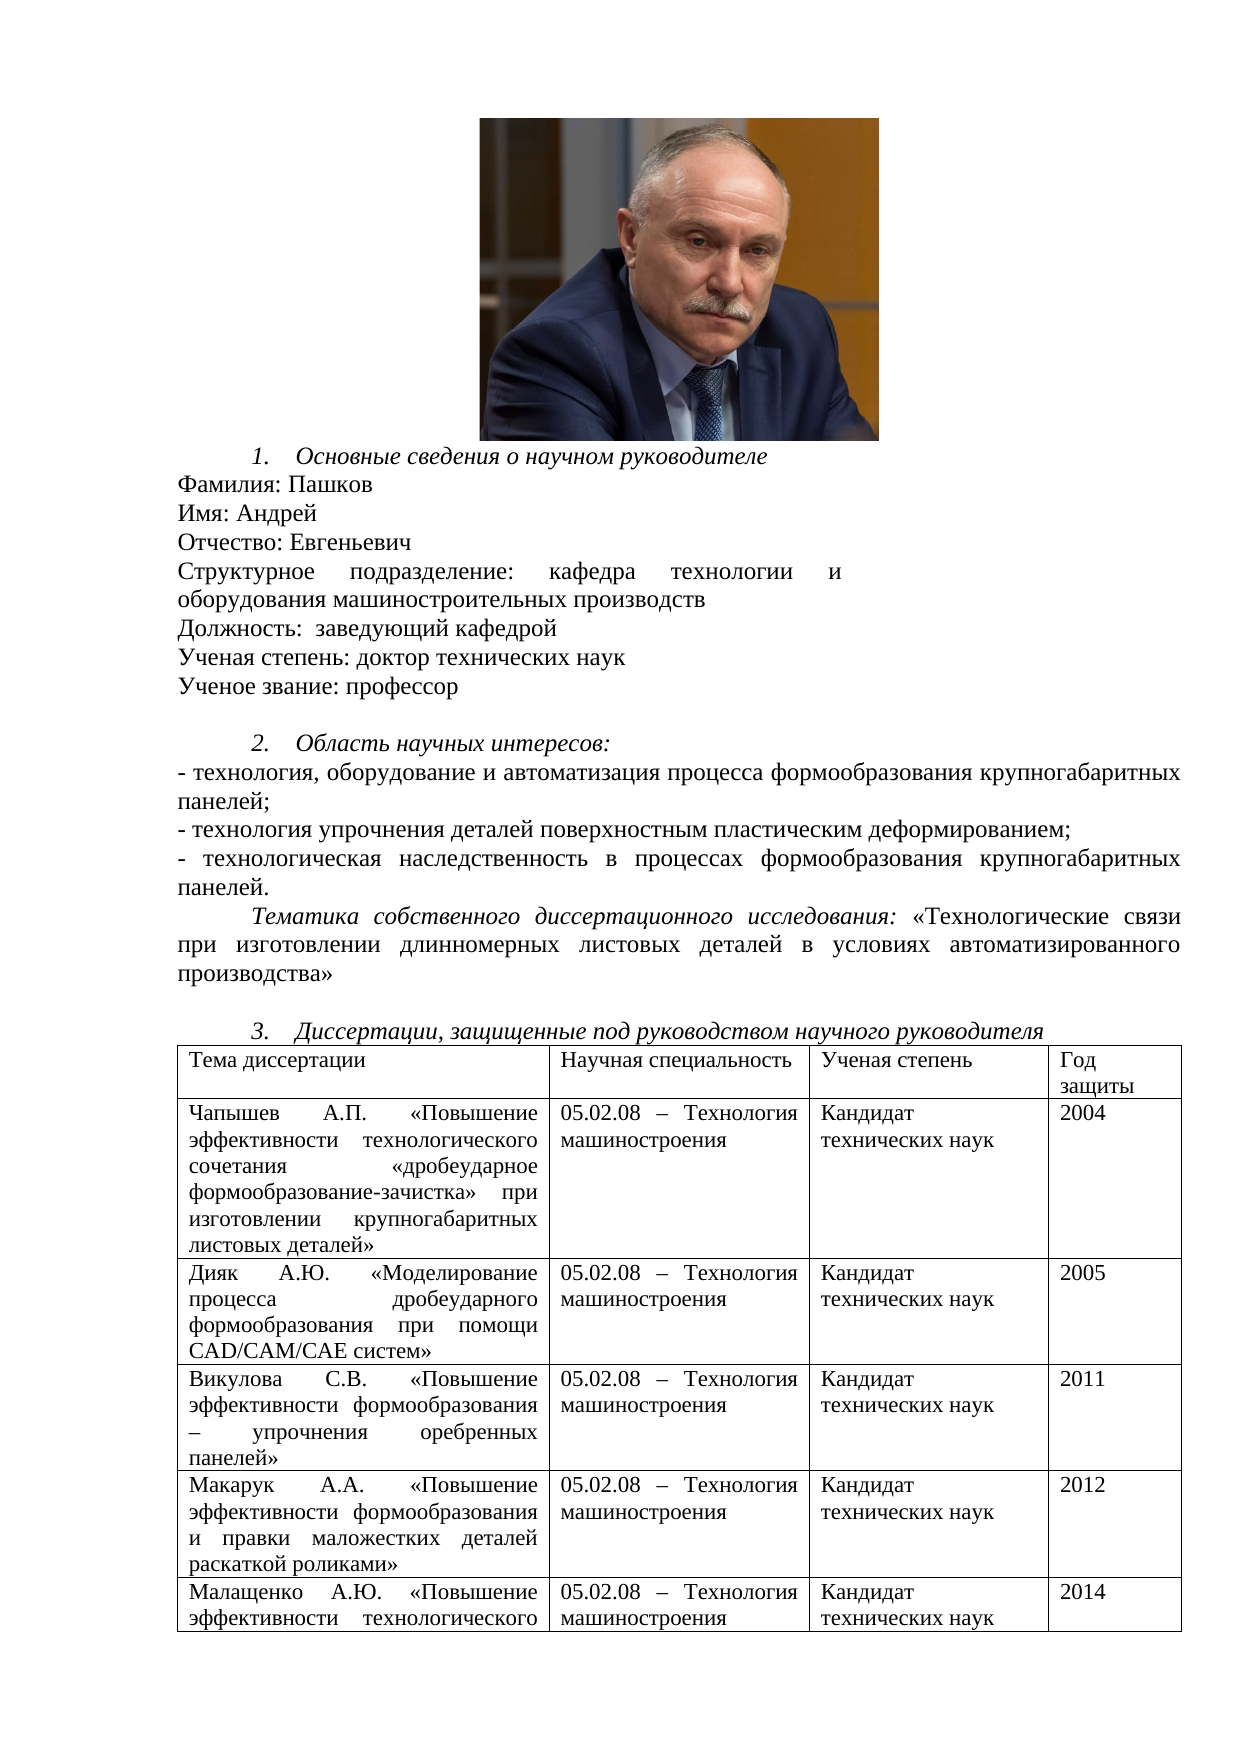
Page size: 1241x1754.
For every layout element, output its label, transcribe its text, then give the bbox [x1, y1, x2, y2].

list Должность: заведующий кафедрой [177, 613, 842, 642]
list Ученая степень: доктор технических наук [177, 642, 842, 671]
table_header Тема диссертации [178, 1046, 549, 1098]
table_cell 2005 [1049, 1259, 1181, 1364]
list - технология, оборудование и автоматизация процесса формообразования крупногабаритных панелей; [177, 757, 1181, 814]
list Ученое звание: профессор [177, 671, 1181, 699]
table_header Научная специальность [550, 1046, 809, 1098]
table_cell 2011 [1049, 1365, 1181, 1470]
list Отчество: Евгеньевич [177, 527, 842, 556]
table_cell Кандидат технических наук [810, 1471, 1048, 1577]
list Тематика собственного диссертационного исследования: «Технологические связи при изготовлении длинномерных листовых деталей в условиях автоматизированного производства» [177, 901, 1181, 987]
list Имя: Андрей [177, 498, 842, 527]
table_cell Чапышев А.П. «Повышение эффективности технологического сочетания «дробеударное формообразование-зачистка» при изготовлении крупногабаритных листовых деталей» [178, 1099, 549, 1257]
list Область научных интересов: [177, 728, 1181, 757]
table_cell 2004 [1049, 1099, 1181, 1257]
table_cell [550, 1578, 809, 1631]
table_cell 05.02.08 – Технология машиностроения [550, 1365, 809, 1470]
table_header Год защиты [1049, 1046, 1181, 1098]
table_cell Кандидат технических наук [810, 1365, 1048, 1470]
table_cell 2012 [1049, 1471, 1181, 1577]
list - технологическая наследственность в процессах формообразования крупногабаритных панелей. [177, 843, 1181, 901]
table_cell Кандидат технических наук [810, 1259, 1048, 1364]
table_cell 05.02.08 – Технология машиностроения [550, 1099, 809, 1257]
table_cell Дияк А.Ю. «Моделирование процесса дробеударного формообразования при помощи CAD/САМ/САЕ систем» [178, 1259, 549, 1364]
table_cell Викулова С.В. «Повышение эффективности формообразования – упрочнения оребренных панелей» [178, 1365, 549, 1470]
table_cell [178, 1578, 549, 1631]
table_cell Макарук А.А. «Повышение эффективности формообразования и правки маложестких деталей раскаткой роликами» [178, 1471, 549, 1577]
list Диссертации, защищенные под руководством научного руководителя [177, 1016, 1181, 1044]
table_cell 05.02.08 – Технология машиностроения [550, 1471, 809, 1577]
table_header Ученая степень [810, 1046, 1048, 1098]
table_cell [810, 1578, 1048, 1631]
list - технология упрочнения деталей поверхностным пластическим деформированием; [177, 814, 1181, 843]
table_cell Кандидат технических наук [810, 1099, 1048, 1257]
list Структурное подразделение: кафедра технологии и оборудования машиностроительных производств [177, 556, 842, 613]
list Основные сведения о научном руководителе [177, 441, 1181, 469]
list Фамилия: Пашков [177, 469, 842, 498]
table_cell 2014 [1049, 1578, 1181, 1631]
picture [479, 118, 879, 441]
table_cell 05.02.08 – Технология машиностроения [550, 1259, 809, 1364]
